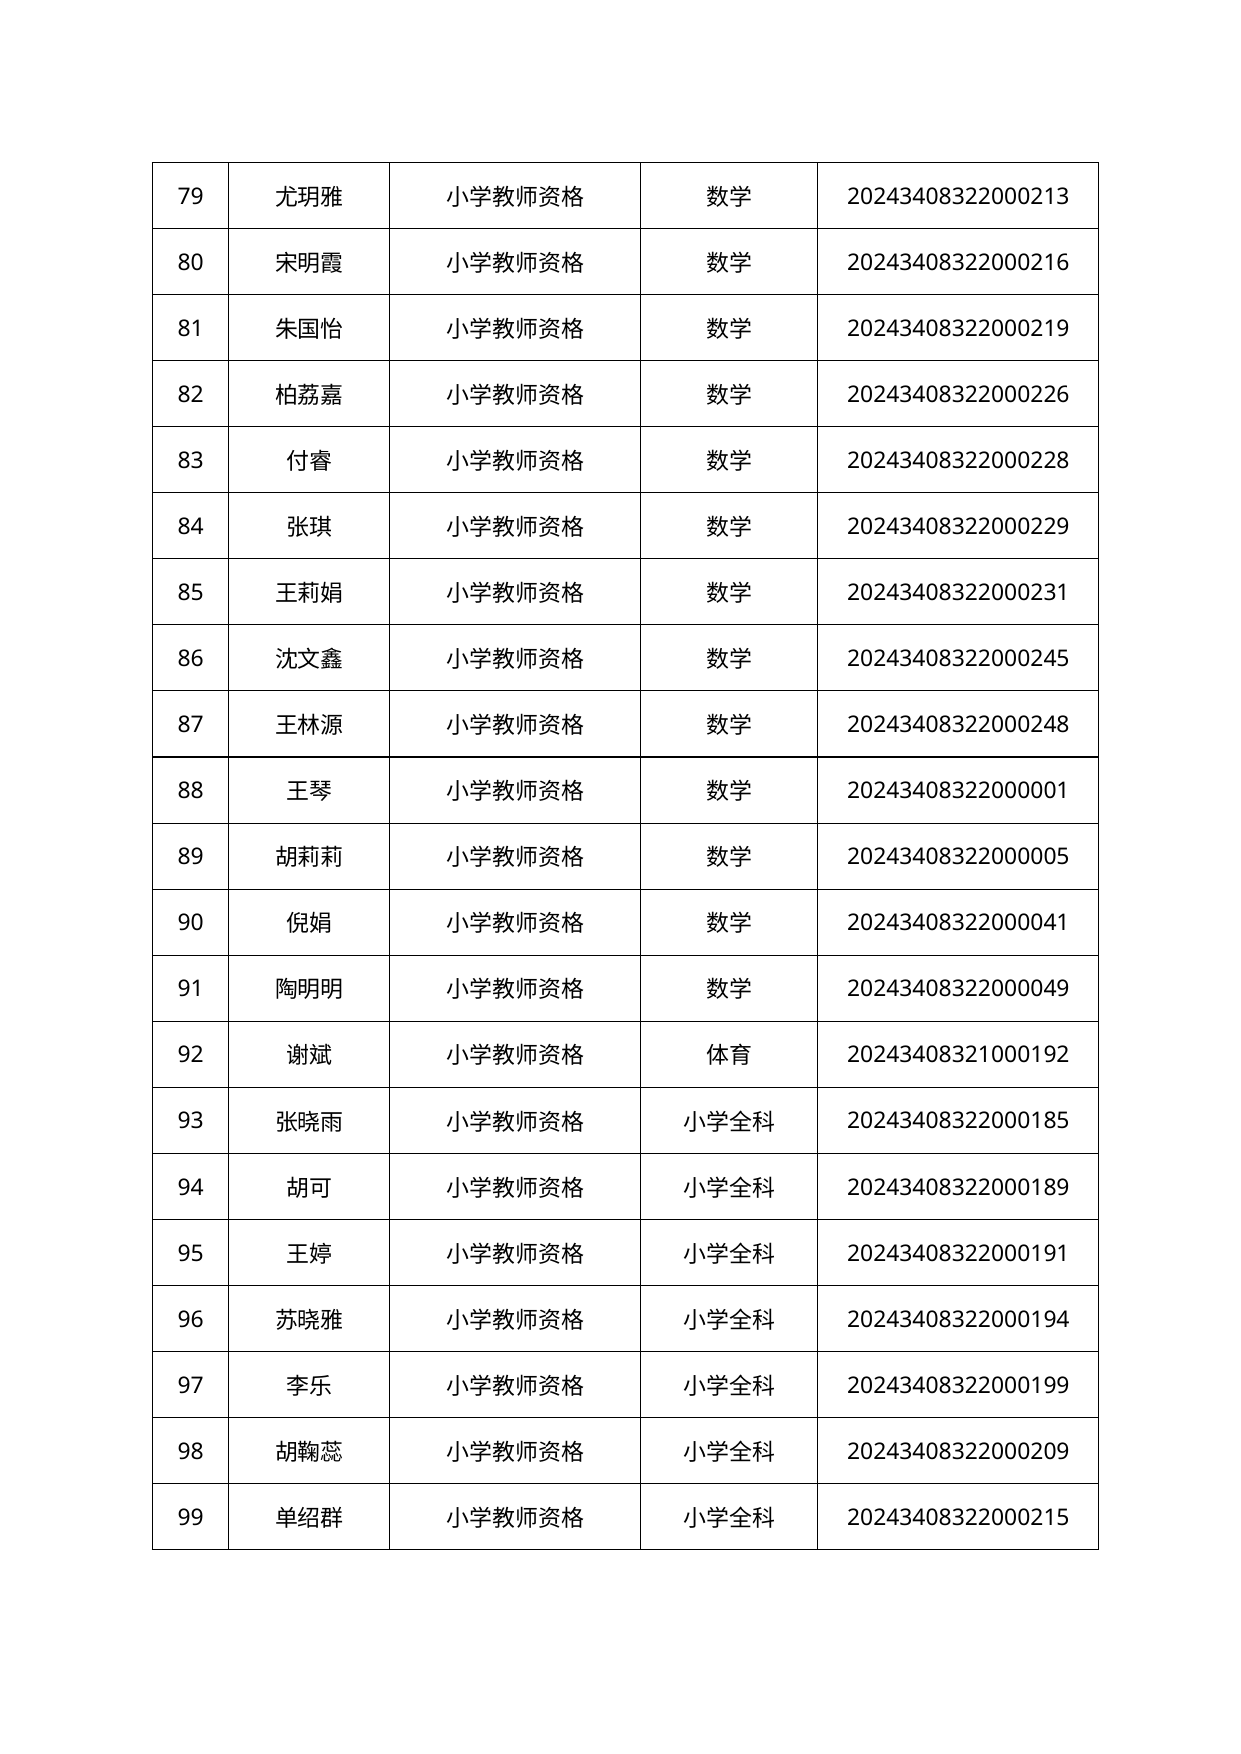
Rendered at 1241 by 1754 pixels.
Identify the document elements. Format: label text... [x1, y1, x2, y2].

table_cell 小学教师资格 [390, 295, 640, 360]
table_cell 小学教师资格 [390, 758, 640, 822]
table_cell 小学教师资格 [390, 427, 640, 492]
table_cell 小学教师资格 [390, 691, 640, 756]
table_cell 小学教师资格 [390, 1154, 640, 1219]
table_cell 小学教师资格 [390, 1484, 640, 1549]
table_cell 20243408322000216 [818, 229, 1098, 294]
table_cell 小学教师资格 [390, 956, 640, 1021]
table_cell 92 [153, 1022, 228, 1087]
table_cell 82 [153, 361, 228, 426]
table_cell 97 [153, 1352, 228, 1417]
table_cell 数学 [641, 229, 817, 294]
table_cell 小学全科 [641, 1418, 817, 1483]
table_cell 胡莉莉 [229, 824, 389, 888]
table_cell 张琪 [229, 493, 389, 558]
table_cell 81 [153, 295, 228, 360]
table_cell 20243408322000229 [818, 493, 1098, 558]
table_cell 20243408322000228 [818, 427, 1098, 492]
table_cell 20243408322000226 [818, 361, 1098, 426]
table_cell 小学教师资格 [390, 229, 640, 294]
table_cell 数学 [641, 956, 817, 1021]
table_cell 90 [153, 890, 228, 954]
table_cell 体育 [641, 1022, 817, 1087]
table_cell 88 [153, 758, 228, 822]
table_cell 20243408322000213 [818, 163, 1098, 228]
table_cell 98 [153, 1418, 228, 1483]
table_cell 小学全科 [641, 1484, 817, 1549]
table_cell 20243408322000215 [818, 1484, 1098, 1549]
table_cell 小学全科 [641, 1220, 817, 1285]
table_cell 付睿 [229, 427, 389, 492]
table_cell 数学 [641, 824, 817, 888]
table_cell 谢斌 [229, 1022, 389, 1087]
table_cell 20243408322000191 [818, 1220, 1098, 1285]
table_cell 陶明明 [229, 956, 389, 1021]
table_cell 20243408321000192 [818, 1022, 1098, 1087]
table_cell 小学教师资格 [390, 1088, 640, 1153]
table_cell 数学 [641, 559, 817, 624]
table_cell 99 [153, 1484, 228, 1549]
table_cell 数学 [641, 493, 817, 558]
table_cell 胡鞠蕊 [229, 1418, 389, 1483]
table_cell 87 [153, 691, 228, 756]
table_cell 柏荔嘉 [229, 361, 389, 426]
table_cell 王莉娟 [229, 559, 389, 624]
table_cell 小学全科 [641, 1352, 817, 1417]
table_cell 小学教师资格 [390, 625, 640, 690]
table_cell 20243408322000219 [818, 295, 1098, 360]
table_cell 数学 [641, 427, 817, 492]
table_cell 倪娟 [229, 890, 389, 954]
table_cell 20243408322000189 [818, 1154, 1098, 1219]
table_cell 小学教师资格 [390, 1418, 640, 1483]
table_cell 宋明霞 [229, 229, 389, 294]
table_cell 20243408322000245 [818, 625, 1098, 690]
table_cell 93 [153, 1088, 228, 1153]
table_cell 20243408322000194 [818, 1286, 1098, 1351]
table_cell 李乐 [229, 1352, 389, 1417]
table_cell 小学教师资格 [390, 824, 640, 888]
table_cell 数学 [641, 625, 817, 690]
table_cell 苏晓雅 [229, 1286, 389, 1351]
table_cell 数学 [641, 691, 817, 756]
table_cell 79 [153, 163, 228, 228]
table_cell 20243408322000041 [818, 890, 1098, 954]
table_cell 20243408322000248 [818, 691, 1098, 756]
table_cell 小学全科 [641, 1154, 817, 1219]
table_cell 尤玥雅 [229, 163, 389, 228]
table_cell 20243408322000001 [818, 758, 1098, 822]
table_cell 20243408322000049 [818, 956, 1098, 1021]
table_cell 20243408322000209 [818, 1418, 1098, 1483]
table_cell 张晓雨 [229, 1088, 389, 1153]
table_cell 胡可 [229, 1154, 389, 1219]
table_cell 小学教师资格 [390, 1286, 640, 1351]
table_cell 小学全科 [641, 1088, 817, 1153]
table_cell 94 [153, 1154, 228, 1219]
table_cell 数学 [641, 361, 817, 426]
table_cell 89 [153, 824, 228, 888]
table_cell 数学 [641, 890, 817, 954]
table_cell 86 [153, 625, 228, 690]
table_cell 小学教师资格 [390, 493, 640, 558]
table_cell 20243408322000185 [818, 1088, 1098, 1153]
table_cell 王林源 [229, 691, 389, 756]
table_cell 单绍群 [229, 1484, 389, 1549]
table_cell 数学 [641, 295, 817, 360]
table_cell 王婷 [229, 1220, 389, 1285]
table_cell 小学教师资格 [390, 361, 640, 426]
table_cell 80 [153, 229, 228, 294]
table_cell 91 [153, 956, 228, 1021]
table_cell 小学全科 [641, 1286, 817, 1351]
table_cell 20243408322000231 [818, 559, 1098, 624]
table_cell 20243408322000005 [818, 824, 1098, 888]
table_cell 小学教师资格 [390, 890, 640, 954]
table_cell 95 [153, 1220, 228, 1285]
table_cell 沈文鑫 [229, 625, 389, 690]
table_cell 小学教师资格 [390, 1220, 640, 1285]
table_cell 20243408322000199 [818, 1352, 1098, 1417]
table_cell 83 [153, 427, 228, 492]
table_cell 小学教师资格 [390, 559, 640, 624]
table_cell 朱国怡 [229, 295, 389, 360]
table_cell 85 [153, 559, 228, 624]
table_cell 数学 [641, 163, 817, 228]
table_cell 84 [153, 493, 228, 558]
table_cell 王琴 [229, 758, 389, 822]
table_cell 小学教师资格 [390, 1022, 640, 1087]
table_cell 小学教师资格 [390, 163, 640, 228]
table_cell 96 [153, 1286, 228, 1351]
table_cell 数学 [641, 758, 817, 822]
table_cell 小学教师资格 [390, 1352, 640, 1417]
